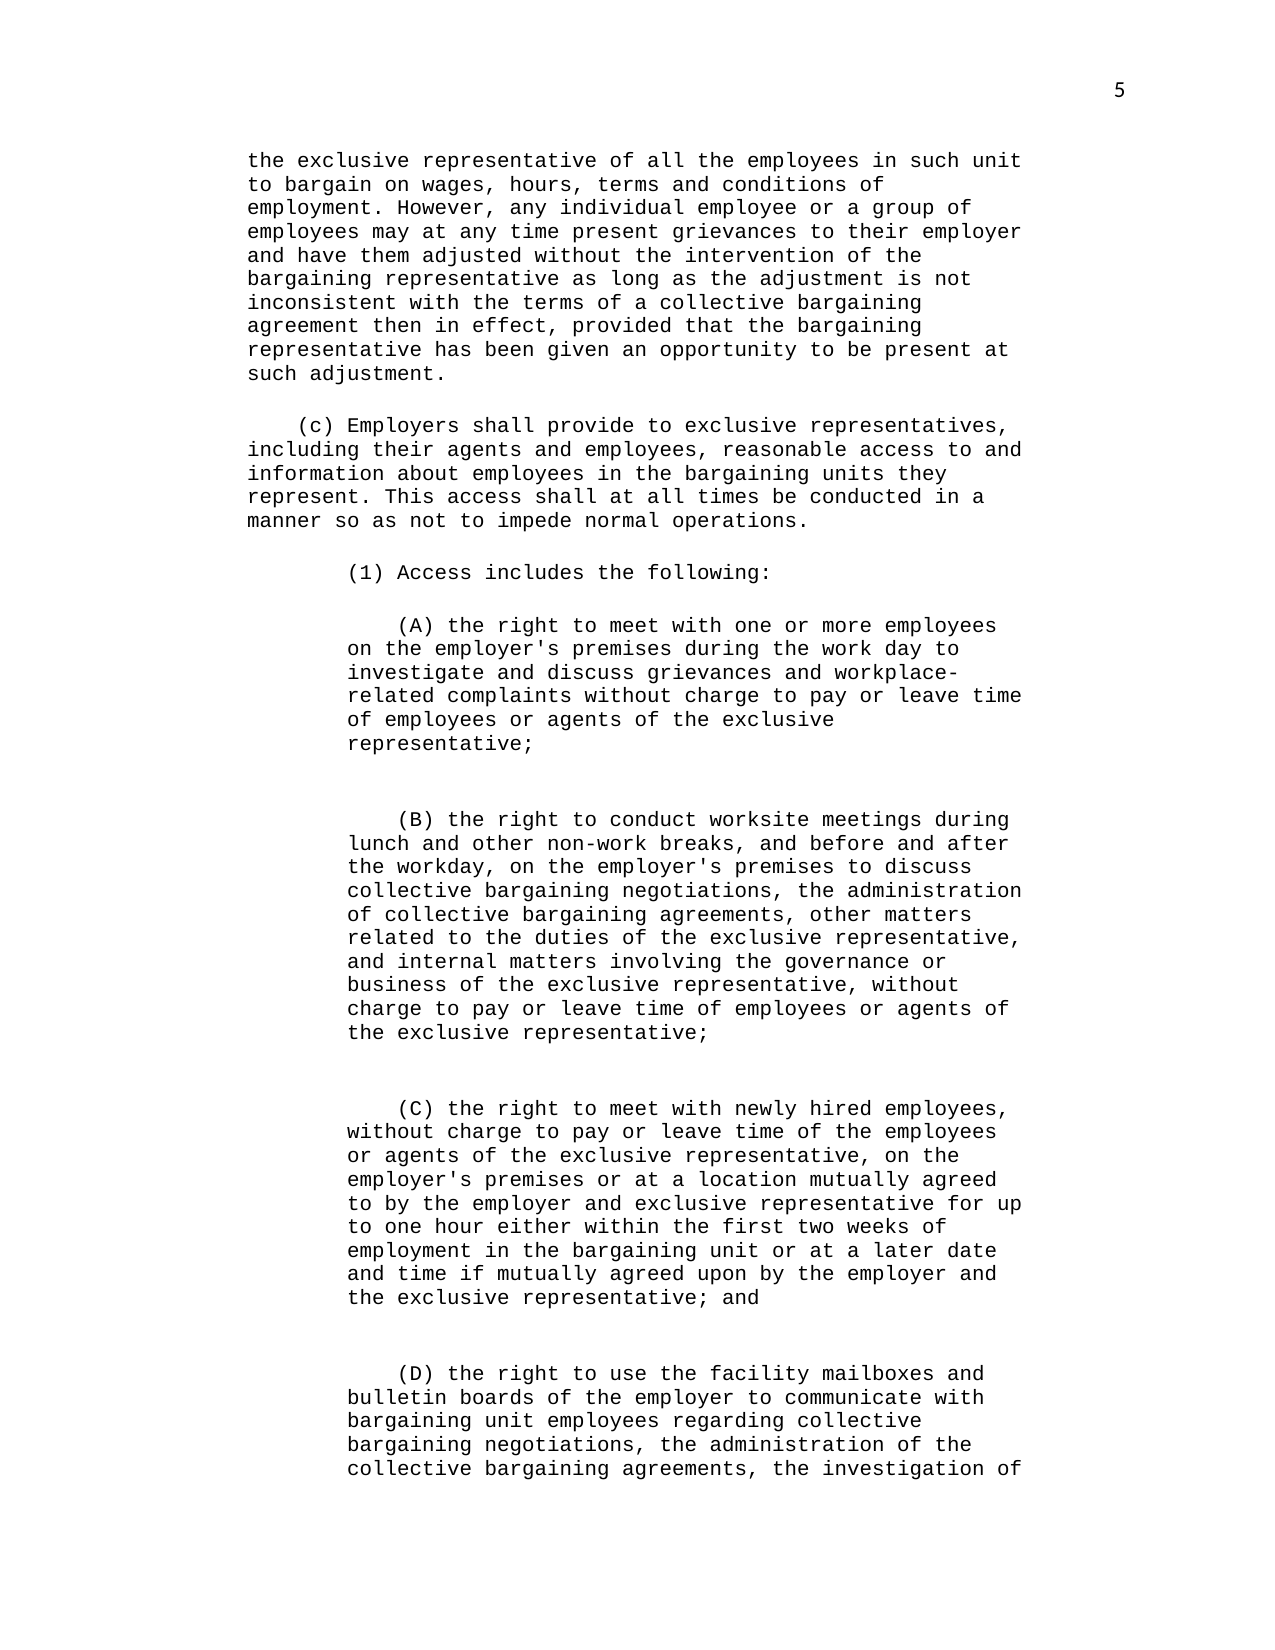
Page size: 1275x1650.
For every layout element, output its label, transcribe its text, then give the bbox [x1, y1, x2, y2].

table_cell (B) the right to conduct worksite meetings during [247, 809, 1028, 833]
table_cell [247, 638, 1028, 809]
table_cell [247, 1387, 1028, 1481]
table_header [247, 150, 1028, 638]
table_cell [247, 1122, 1028, 1363]
table_cell [247, 833, 1028, 1098]
table_cell (C) the right to meet with newly hired employees, [247, 1098, 1028, 1122]
table_cell (D) the right to use the facility mailboxes and [247, 1363, 1028, 1387]
